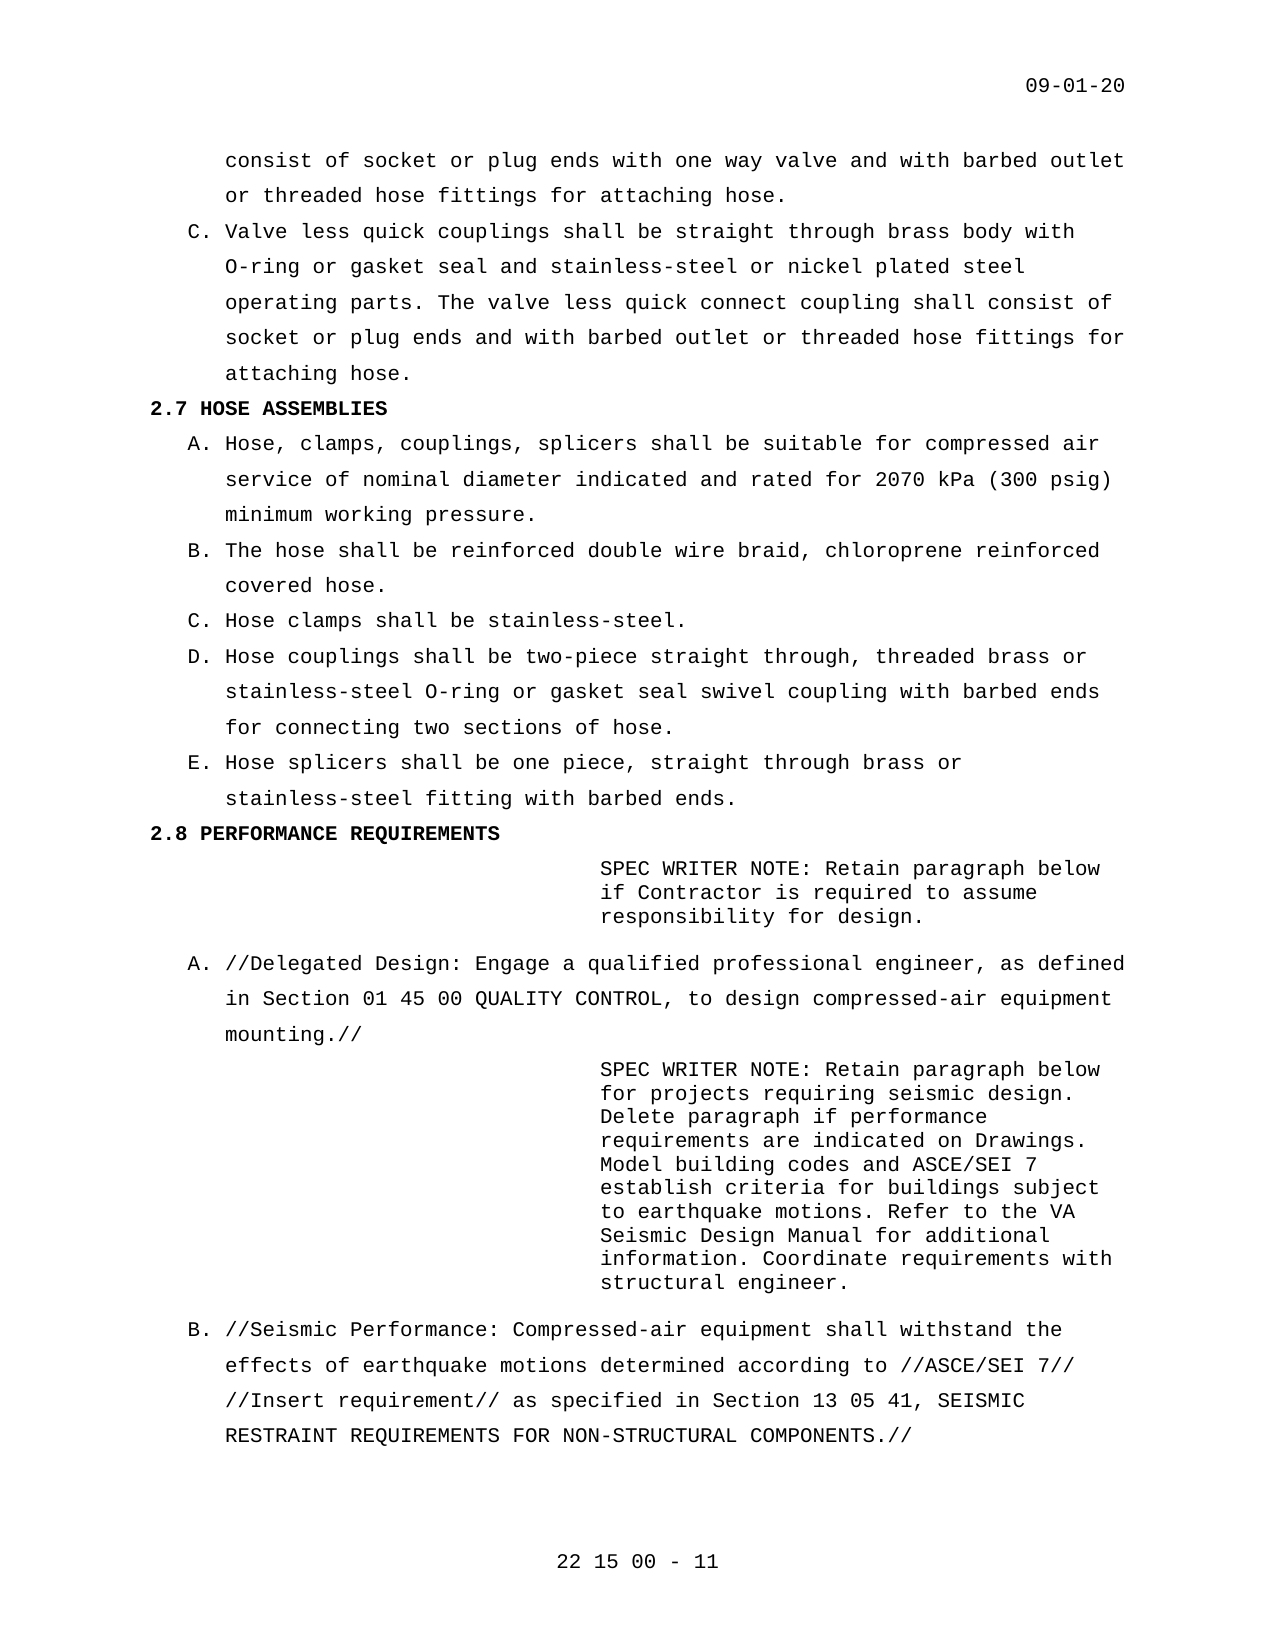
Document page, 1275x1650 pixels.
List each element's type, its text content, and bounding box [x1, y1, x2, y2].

text Hose, clamps, couplings, splicers shall be suitable for compressed air service of nominal diameter indicated and rated for 2070 kPa (300 psig) minimum working pressure. [187, 433, 1125, 528]
text The hose shall be reinforced double wire braid, chloroprene reinforced covered hose. [187, 539, 1125, 599]
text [187, 150, 1125, 209]
text SPEC WRITER NOTE: Retain paragraph below for projects requiring seismic design. Delete paragraph if performance requirements are indicated on Drawings. Model building codes and ASCE/SEI 7 establish criteria for buildings subject to earthquake motions. Refer to the VA Seismic Design Manual for additional information. Coordinate requirements with structural engineer. [600, 1059, 1125, 1296]
text Hose couplings shall be two-piece straight through, threaded brass or stainless-steel O-ring or gasket seal swivel coupling with barbed ends for connecting two sections of hose. [187, 646, 1125, 740]
text Hose clamps shall be stainless-steel. [187, 610, 1125, 634]
text PERFORMANCE REQUIREMENTS [150, 823, 1125, 847]
text HOSE ASSEMBLIES [150, 398, 1125, 422]
text Hose splicers shall be one piece, straight through brass or stainless-steel fitting with barbed ends. [187, 752, 1125, 811]
text //Seismic Performance: Compressed-air equipment shall withstand the effects of earthquake motions determined according to //ASCE/SEI 7// //Insert requirement// as specified in Section 13 05 41, SEISMIC RESTRAINT REQUIREMENTS FOR NON-STRUCTURAL COMPONENTS.// [187, 1319, 1125, 1449]
text //Delegated Design: Engage a qualified professional engineer, as defined in Section 01 45 00 QUALITY CONTROL, to design compressed-air equipment mounting.// [187, 953, 1125, 1047]
text Valve less quick couplings shall be straight through brass body with O-ring or gasket seal and stainless-steel or nickel plated steel operating parts. The valve less quick connect coupling shall consist of socket or plug ends and with barbed outlet or threaded hose fittings for attaching hose. [187, 221, 1125, 386]
text SPEC WRITER NOTE: Retain paragraph below if Contractor is required to assume responsibility for design. [600, 858, 1125, 929]
